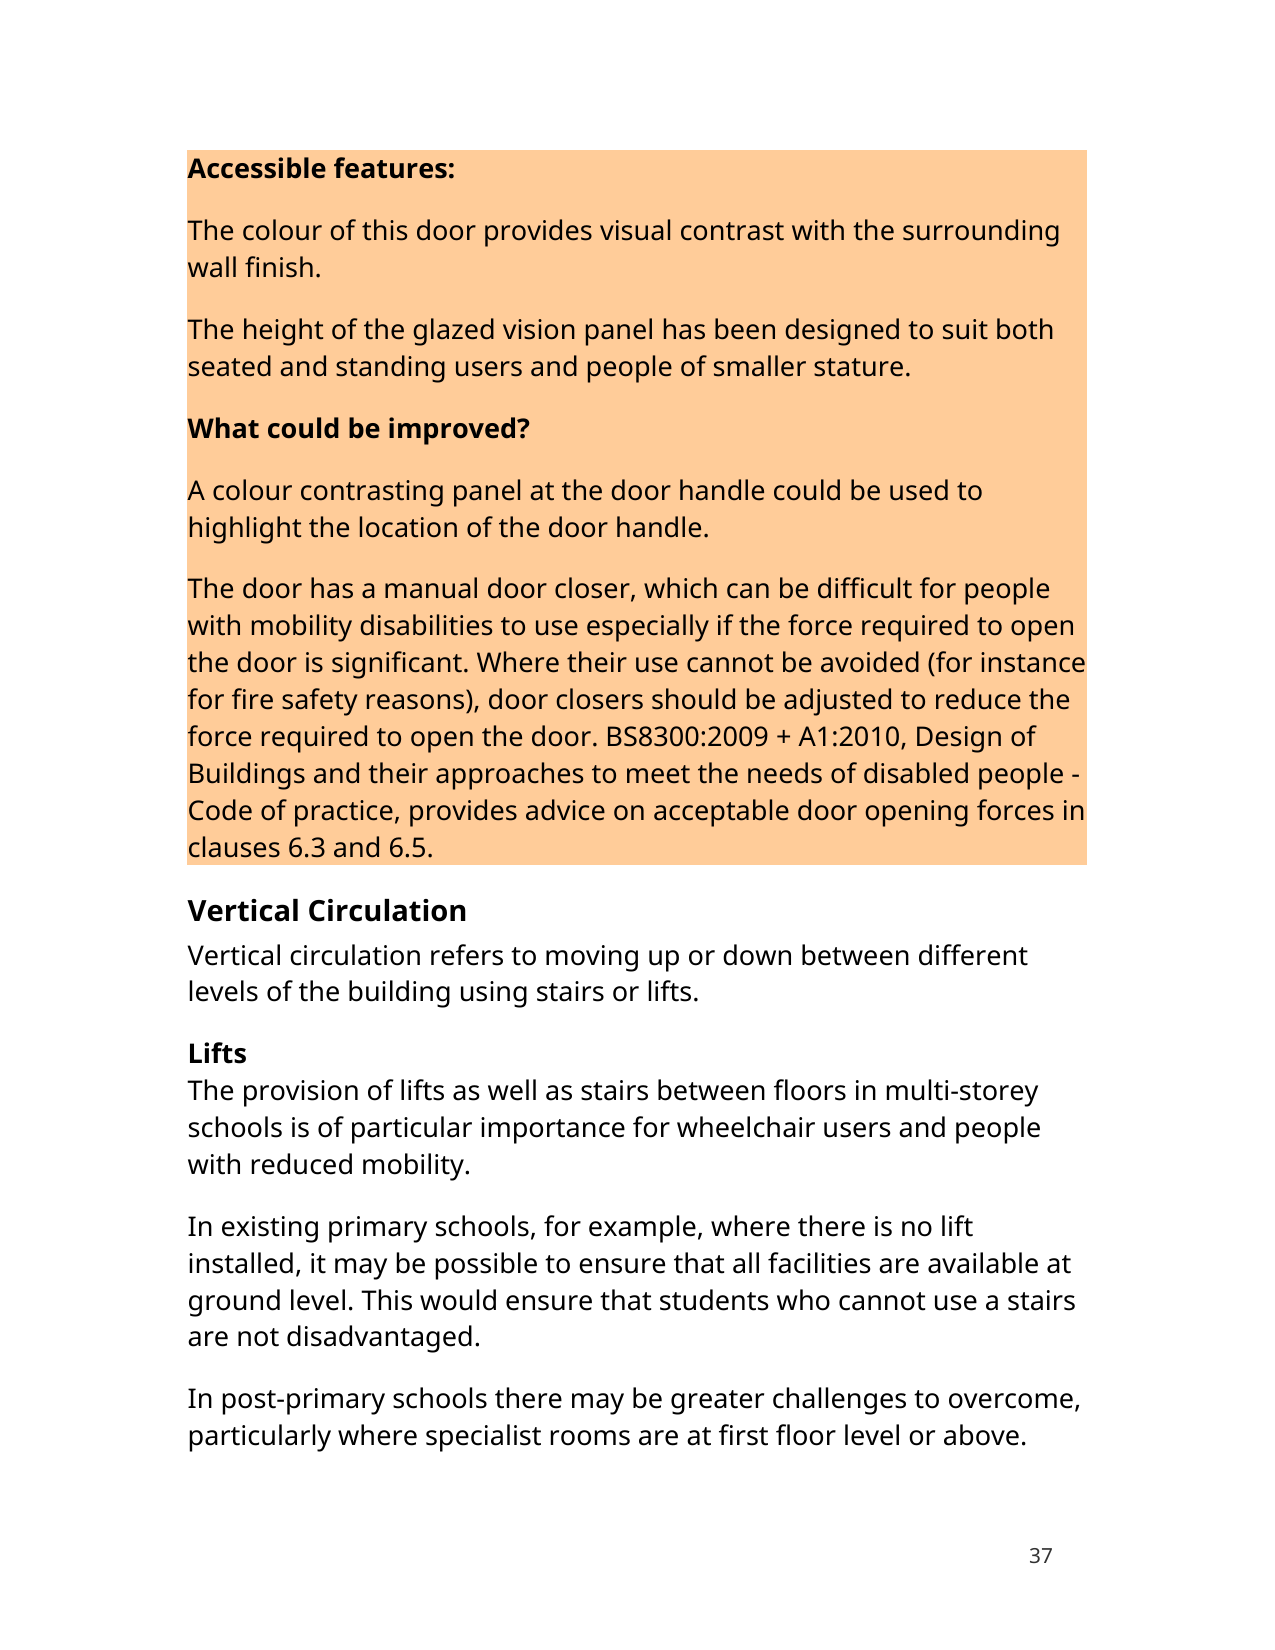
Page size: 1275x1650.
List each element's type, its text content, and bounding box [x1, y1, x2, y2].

subtitle Lifts [187, 1035, 1087, 1072]
text The door has a manual door closer, which can be difficult for people with mobility disabilities to use especially if the force required to open the door is significant. Where their use cannot be avoided (for instance for fire safety reasons), door closers should be adjusted to reduce the force required to open the door. BS8300:2009 + A1:2010, Design of Buildings and their approaches to meet the needs of disabled people - Code of practice, provides advice on acceptable door opening forces in clauses 6.3 and 6.5. [187, 570, 1087, 865]
text Vertical circulation refers to moving up or down between different levels of the building using stairs or lifts. [187, 936, 1087, 1010]
text Accessible features: [187, 150, 1087, 187]
text The height of the glazed vision panel has been designed to suit both seated and standing users and people of smaller stature. [187, 311, 1087, 384]
text What could be improved? [187, 409, 1087, 446]
subtitle Vertical Circulation [187, 890, 1087, 930]
text In post-primary schools there may be greater challenges to overcome, particularly where specialist rooms are at first floor level or above. [187, 1380, 1087, 1453]
text A colour contrasting panel at the door handle could be used to highlight the location of the door handle. [187, 471, 1087, 545]
text The colour of this door provides visual contrast with the surrounding wall finish. [187, 212, 1087, 286]
text In existing primary schools, for example, where there is no lift installed, it may be possible to ensure that all facilities are available at ground level. This would ensure that students who cannot use a stairs are not disadvantaged. [187, 1207, 1087, 1355]
text The provision of lifts as well as stairs between floors in multi-storey schools is of particular importance for wheelchair users and people with reduced mobility. [187, 1072, 1087, 1182]
